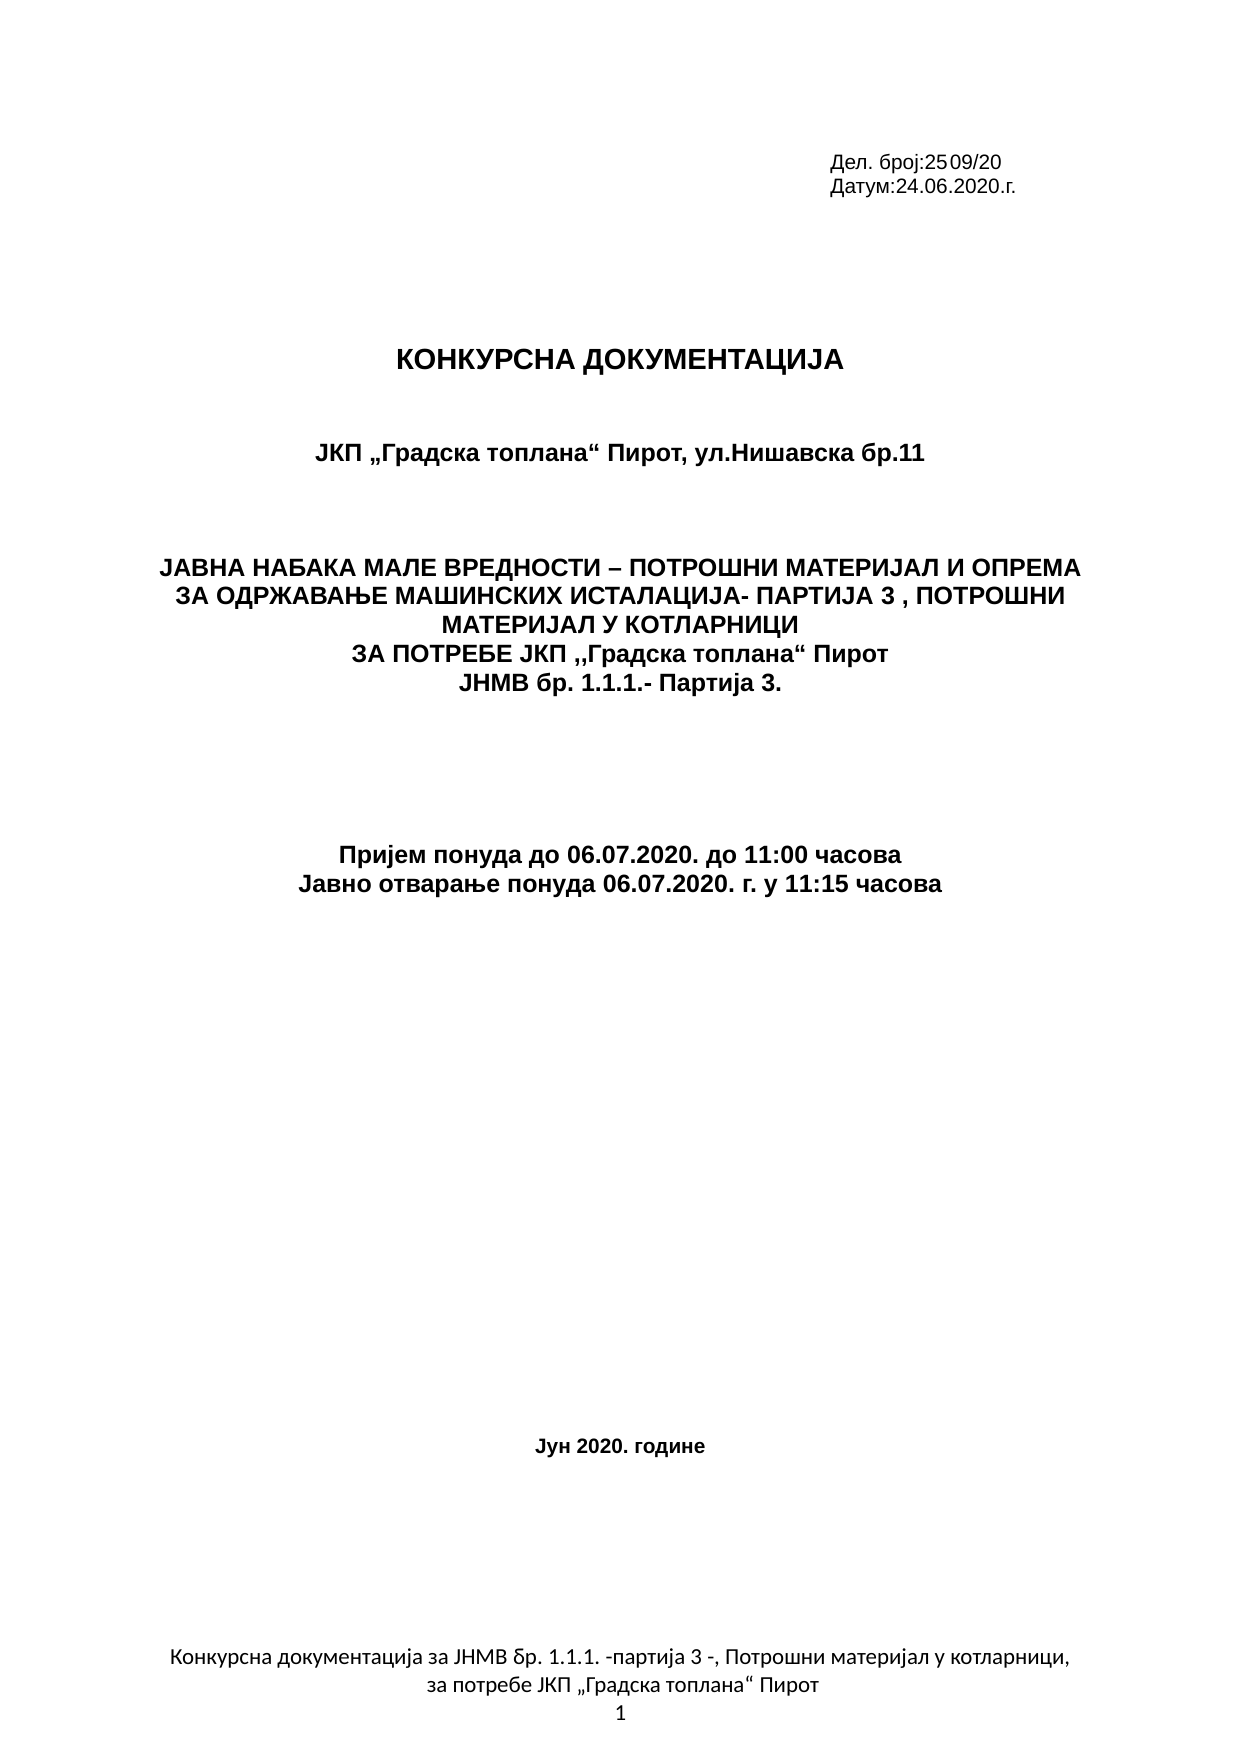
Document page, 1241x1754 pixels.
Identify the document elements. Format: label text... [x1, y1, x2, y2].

text Пријем понуда до 06.07.2020. до 11:00 часова [150, 840, 1090, 869]
text Јавно отварање понуда 06.07.2020. г. у 11:15 часова [150, 869, 1090, 897]
text ЈКП „Градска топлана“ Пирот, ул.Нишавска бр.11 [150, 437, 1090, 466]
text ЈНМВ бр. 1.1.1.- Партија 3. [150, 667, 1090, 696]
text ЈАВНА НАБАКА МАЛЕ ВРЕДНОСТИ – ПОТРОШНИ МАТЕРИЈАЛ И ОПРЕМА ЗА ОДРЖАВАЊЕ МАШИНСКИХ ИСТАЛАЦИЈА- ПАРТИЈА 3 , ПОТРОШНИ МАТЕРИЈАЛ У КОТЛАРНИЦИ [150, 552, 1090, 639]
text КОНКУРСНA ДОКУМЕНТАЦИЈA [150, 342, 1090, 375]
text ЗА ПОТРЕБЕ ЈКП ,,Градска топлана“ Пирот [150, 639, 1090, 667]
text Датум:24.06.2020.г. [150, 174, 1090, 198]
text Јун 2020. године [150, 1434, 1090, 1458]
text Дел. број:2509/20 [150, 150, 1090, 174]
